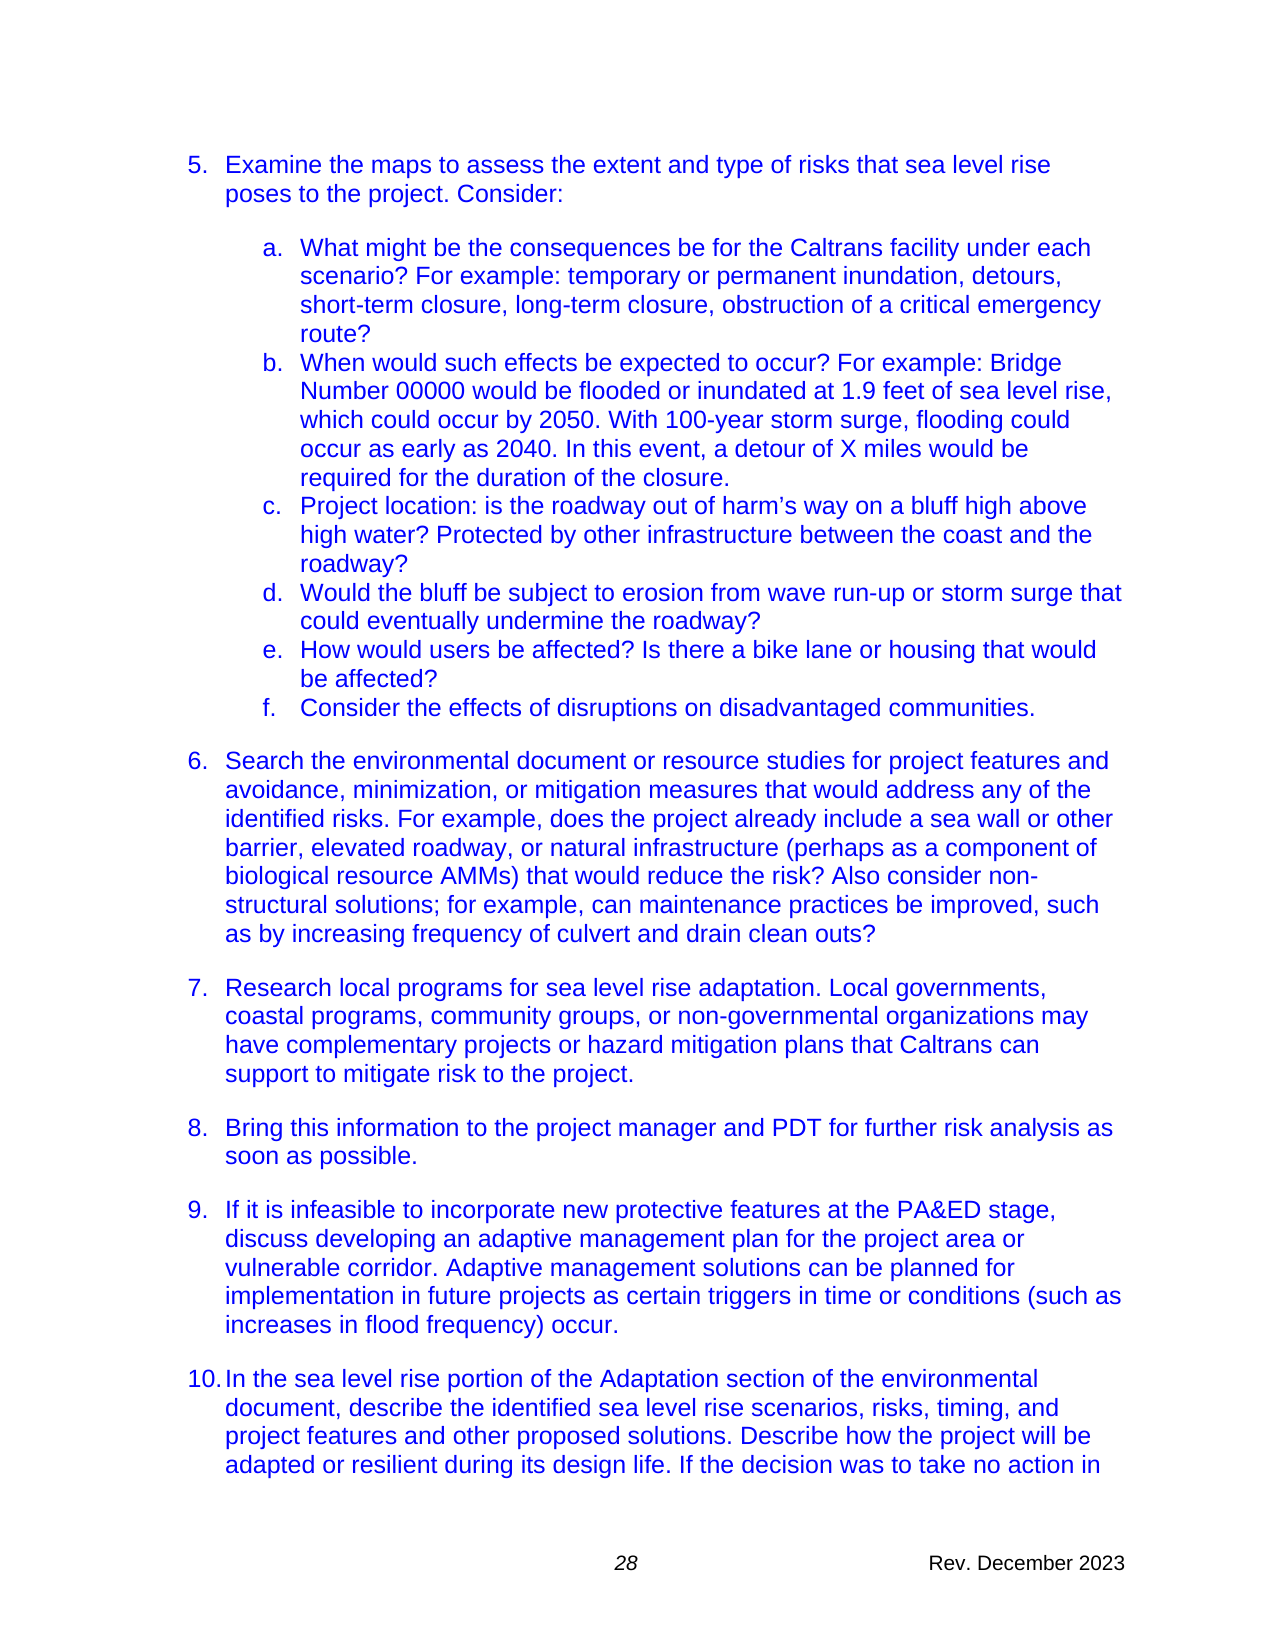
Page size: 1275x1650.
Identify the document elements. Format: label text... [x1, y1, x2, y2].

list Bring this information to the project manager and PDT for further risk analysis as soon as possible. [187, 1112, 1125, 1170]
list Would the bluff be subject to erosion from wave run-up or storm surge that could eventually undermine the roadway? [262, 577, 1125, 635]
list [187, 1364, 1125, 1479]
list Project location: is the roadway out of harm’s way on a bluff high above high water? Protected by other infrastructure between the coast and the roadway? [262, 491, 1125, 577]
list Examine the maps to assess the extent and type of risks that sea level rise poses to the project. Consider: [187, 150, 1125, 207]
list When would such effects be expected to occur? For example: Bridge Number 00000 would be flooded or inundated at 1.9 feet of sea level rise, which could occur by 2050. With 100-year storm surge, flooding could occur as early as 2040. In this event, a detour of X miles would be required for the duration of the closure. [262, 347, 1125, 491]
list How would users be affected? Is there a bike lane or housing that would be affected? [262, 635, 1125, 692]
list Research local programs for sea level rise adaptation. Local governments, coastal programs, community groups, or non-governmental organizations may have complementary projects or hazard mitigation plans that Caltrans can support to mitigate risk to the project. [187, 972, 1125, 1087]
list If it is infeasible to incorporate new protective features at the PA&ED stage, discuss developing an adaptive management plan for the project area or vulnerable corridor. Adaptive management solutions can be planned for implementation in future projects as certain triggers in time or conditions (such as increases in flood frequency) occur. [187, 1195, 1125, 1339]
list Consider the effects of disruptions on disadvantaged communities. [262, 692, 1125, 721]
list Search the environmental document or resource studies for project features and avoidance, minimization, or mitigation measures that would address any of the identified risks. For example, does the project already include a sea wall or other barrier, elevated roadway, or natural infrastructure (perhaps as a component of biological resource AMMs) that would reduce the risk? Also consider non-structural solutions; for example, can maintenance practices be improved, such as by increasing frequency of culvert and drain clean outs? [187, 746, 1125, 947]
list What might be the consequences be for the Caltrans facility under each scenario? For example: temporary or permanent inundation, detours, short-term closure, long-term closure, obstruction of a critical emergency route? [262, 232, 1125, 347]
